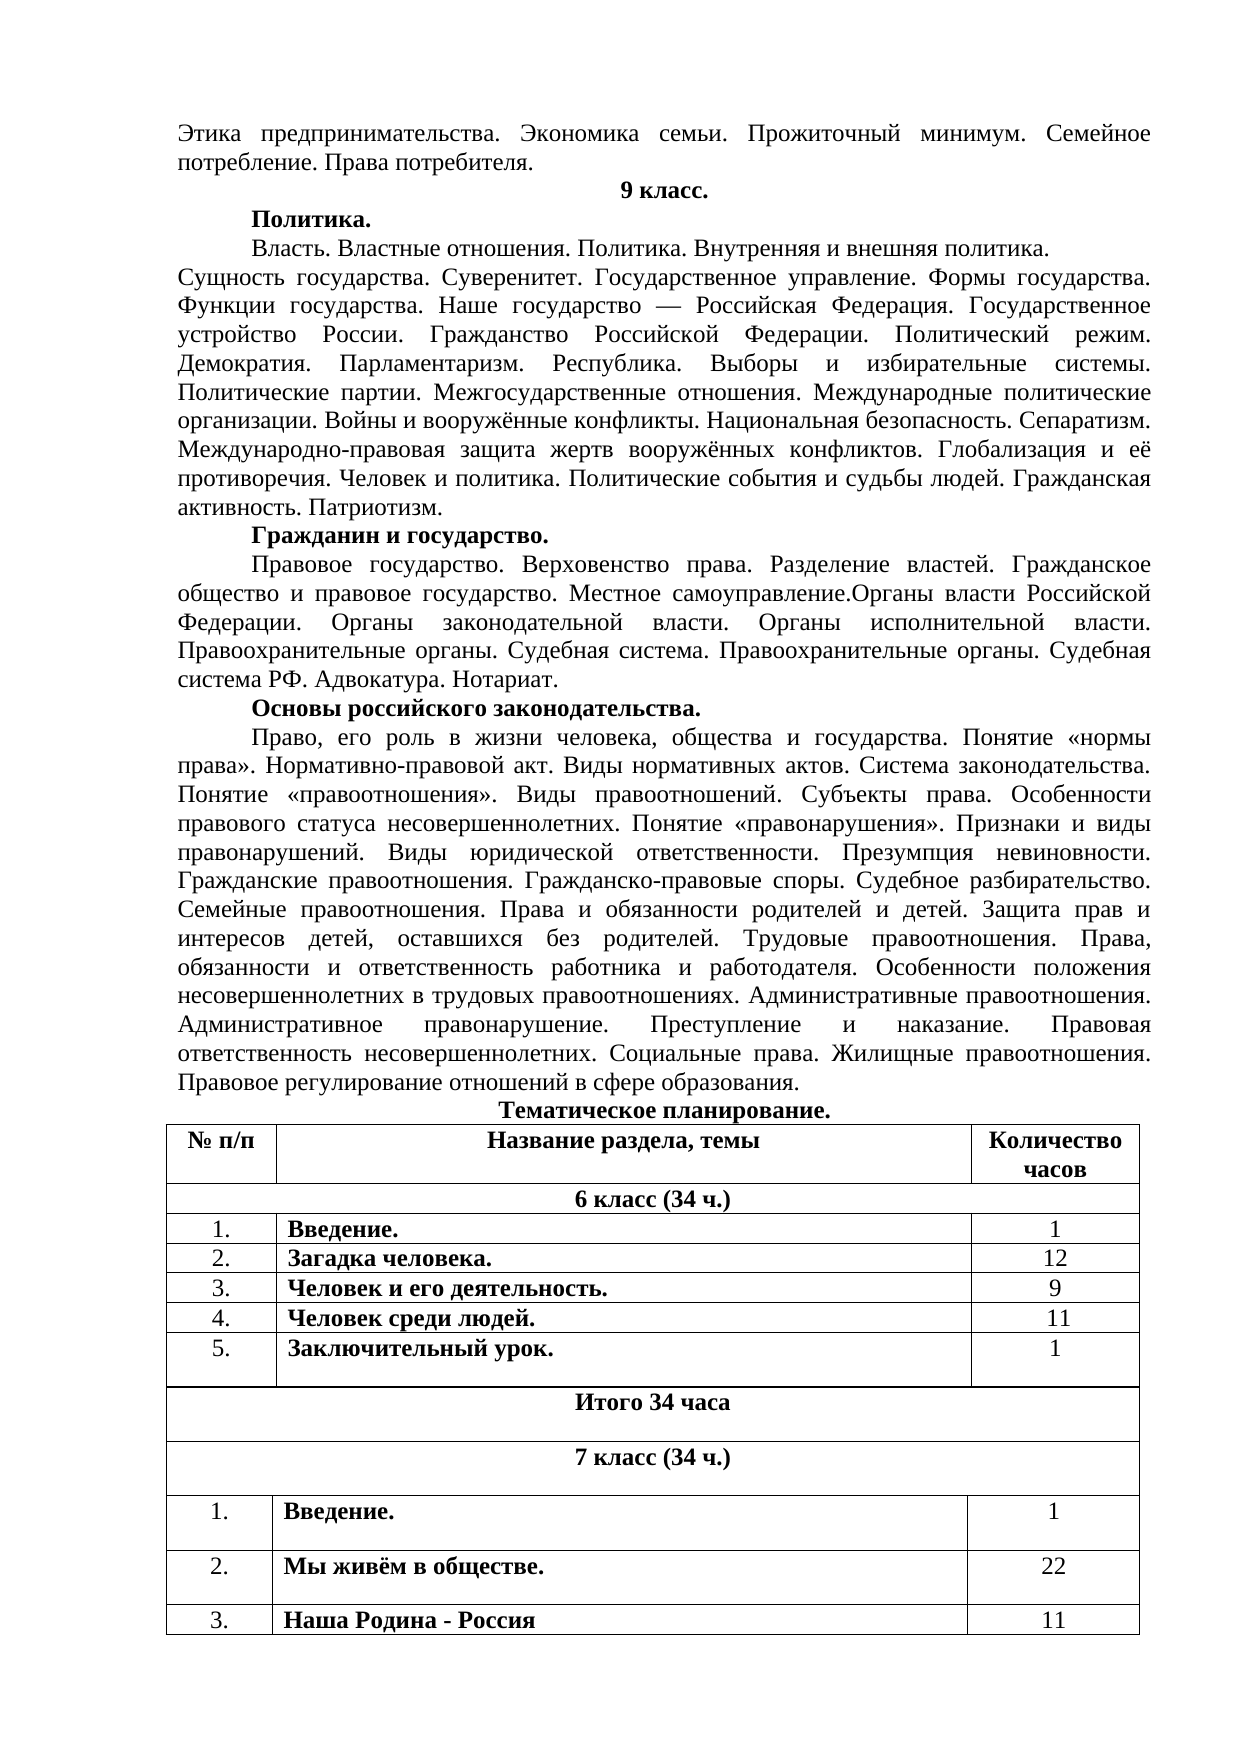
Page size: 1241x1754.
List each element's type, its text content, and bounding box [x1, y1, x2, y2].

table_cell 11 [972, 1303, 1139, 1332]
table_cell Введение. [277, 1214, 971, 1242]
table_cell Человек среди людей. [277, 1303, 971, 1332]
table_header Количество часов [972, 1125, 1139, 1183]
text 9 класс. [177, 176, 1152, 204]
text Гражданин и государство. [177, 521, 1152, 549]
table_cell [273, 1605, 967, 1634]
table_cell Введение. [273, 1496, 967, 1550]
table_cell 11 [968, 1605, 1139, 1634]
table_cell 2. [167, 1551, 272, 1604]
table_cell 1 [968, 1496, 1139, 1550]
text Правовое государство. Верховенство права. Разделение властей. Гражданское общество и правовое государство. Местное самоуправление.Органы власти Российской Федерации. Органы законодательной власти. Органы исполнительной власти. Правоохранительные органы. Судебная система. Правоохранительные органы. Судебная система РФ. Адвокатура. Нотариат. [177, 549, 1152, 693]
table_cell 1. [167, 1214, 276, 1242]
table_cell 12 [972, 1244, 1139, 1272]
table_header Название раздела, темы [277, 1125, 971, 1183]
table_cell Заключительный урок. [277, 1333, 971, 1386]
table_cell 9 [972, 1273, 1139, 1302]
table_cell Мы живём в обществе. [273, 1551, 967, 1604]
table_cell Загадка человека. [277, 1244, 971, 1272]
table_cell Итого 34 часа [167, 1388, 1139, 1441]
text Власть. Властные отношения. Политика. Внутренняя и внешняя политика. [177, 233, 1152, 262]
table_cell 3. [167, 1273, 276, 1302]
text Сущность государства. Суверенитет. Государственное управление. Формы государства. Функции государства. Наше государство — Российская Федерация. Государственное устройство России. Гражданство Российской Федерации. Политический режим. Демократия. Парламентаризм. Республика. Выборы и избирательные системы. Политические партии. Межгосударственные отношения. Международные политические организации. Войны и вооружённые конфликты. Национальная безопасность. Сепаратизм. Международно-правовая защита жертв вооружённых конфликтов. Глобализация и её противоречия. Человек и политика. Политические события и судьбы людей. Гражданская активность. Патриотизм. [177, 262, 1152, 521]
table_cell 3. [167, 1605, 272, 1634]
table_cell 1 [972, 1333, 1139, 1386]
table_cell 1. [167, 1496, 272, 1550]
table_cell 2. [167, 1244, 276, 1272]
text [177, 118, 1152, 176]
table_cell 22 [968, 1551, 1139, 1604]
table_cell Человек и его деятельность. [277, 1273, 971, 1302]
table_cell 7 класс (34 ч.) [167, 1442, 1139, 1495]
table_cell 4. [167, 1303, 276, 1332]
text Право, его роль в жизни человека, общества и государства. Понятие «нормы права». Нормативно-правовой акт. Виды нормативных актов. Система законодательства. Понятие «правоотношения». Виды правоотношений. Субъекты права. Особенности правового статуса несовершеннолетних. Понятие «правонарушения». Признаки и виды правонарушений. Виды юридической ответственности. Презумпция невиновности. Гражданские правоотношения. Гражданско-правовые споры. Судебное разбирательство. Семейные правоотношения. Права и обязанности родителей и детей. Защита прав и интересов детей, оставшихся без родителей. Трудовые правоотношения. Права, обязанности и ответственность работника и работодателя. Особенности положения несовершеннолетних в трудовых правоотношениях. Административные правоотношения. Административное правонарушение. Преступление и наказание. Правовая ответственность несовершеннолетних. Социальные права. Жилищные правоотношения. Правовое регулирование отношений в сфере образования. [177, 722, 1152, 1096]
table_cell 6 класс (34 ч.) [167, 1184, 1139, 1213]
text Основы российского законодательства. [177, 693, 1152, 722]
table_cell 5. [167, 1333, 276, 1386]
table_cell 1 [972, 1214, 1139, 1242]
table_header № п/п [167, 1125, 276, 1183]
text Тематическое планирование. [177, 1096, 1152, 1124]
text Политика. [177, 204, 1152, 233]
